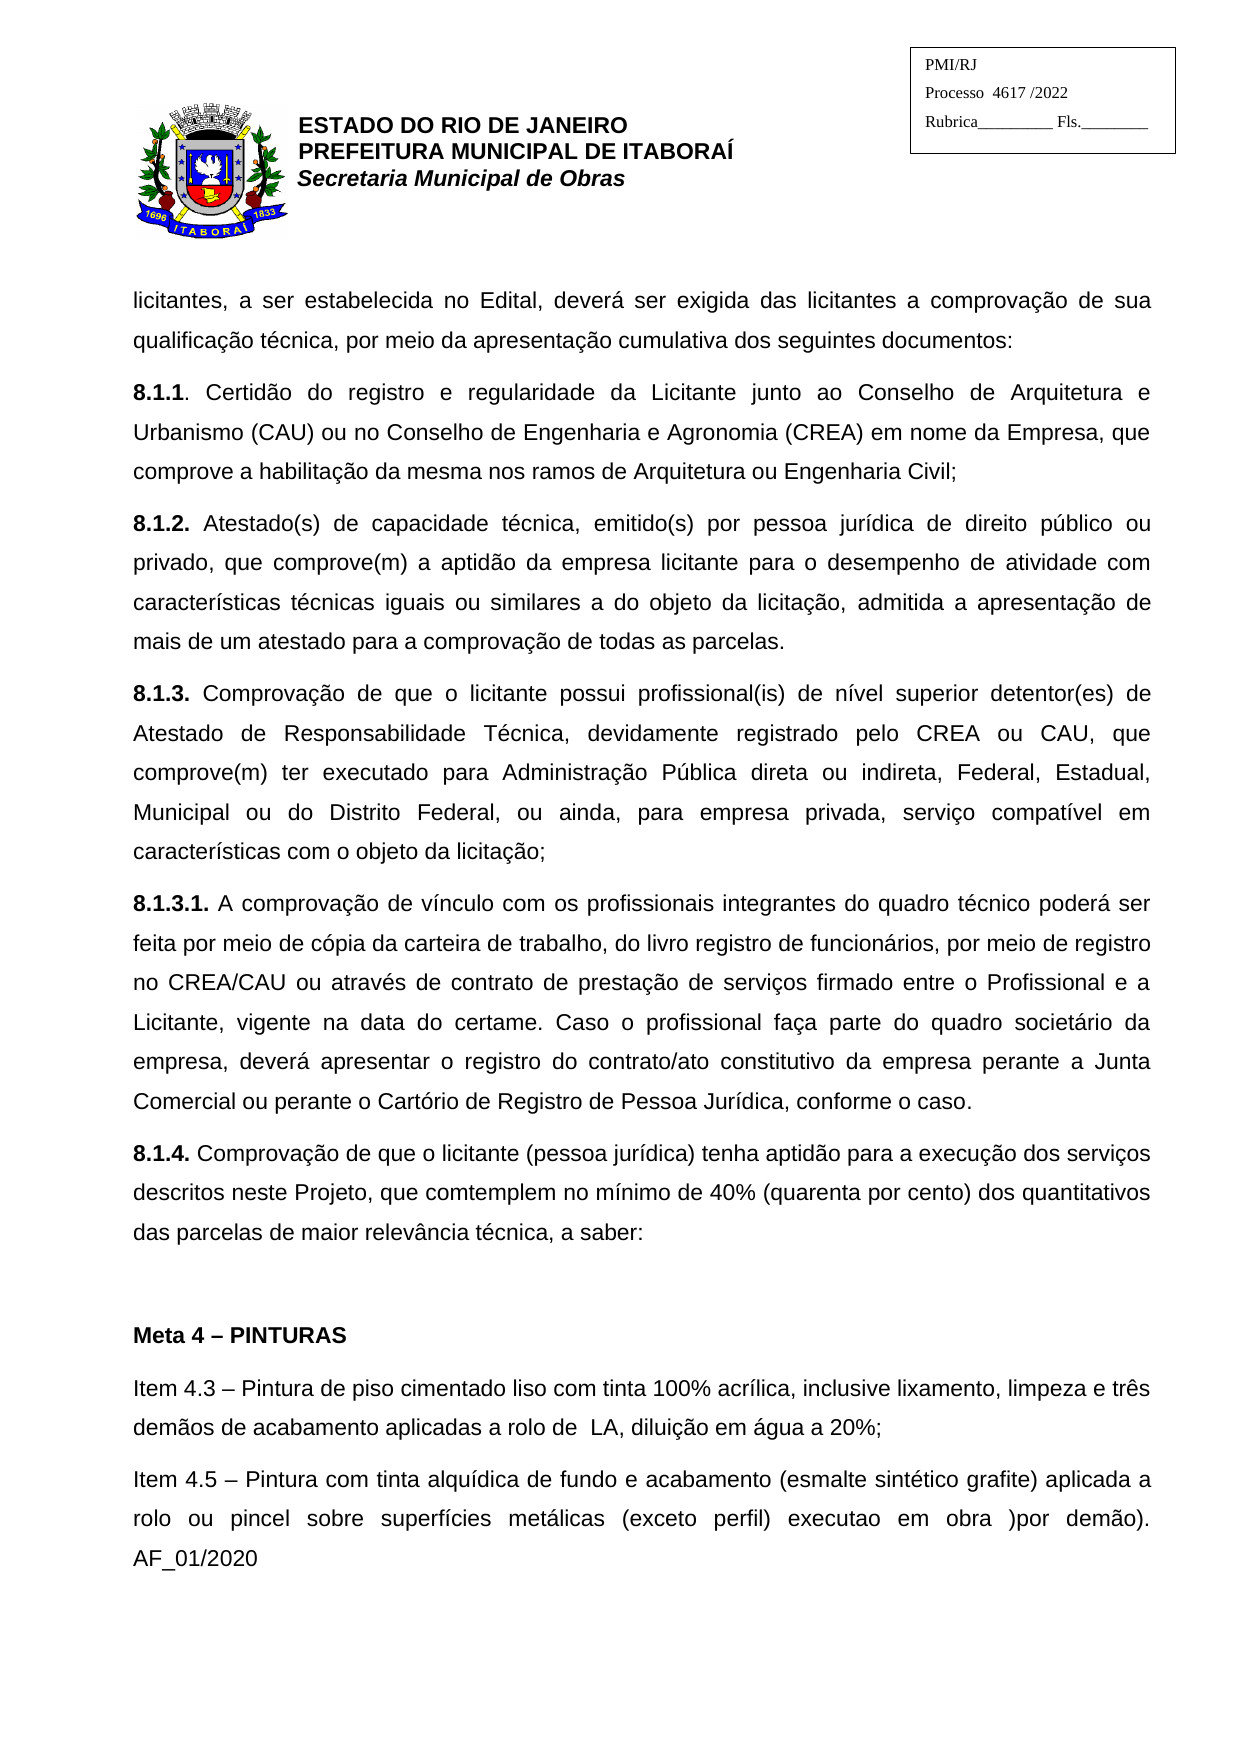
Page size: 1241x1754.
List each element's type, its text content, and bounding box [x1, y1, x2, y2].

text 8.1.3. Comprovação de que o licitante possui profissional(is) de nível superior detentor(es) de Atestado de Responsabilidade Técnica, devidamente registrado pelo CREA ou CAU, que comprove(m) ter executado para Administração Pública direta ou indireta, Federal, Estadual, Municipal ou do Distrito Federal, ou ainda, para empresa privada, serviço compatível em características com o objeto da licitação; [133, 680, 1152, 864]
text Item 4.5 – Pintura com tinta alquídica de fundo e acabamento (esmalte sintético grafite) aplicada a rolo ou pincel sobre superfícies metálicas (exceto perfil) executao em obra )por demão). AF_01/2020 [133, 1466, 1152, 1571]
text 8.1.4. Comprovação de que o licitante (pessoa jurídica) tenha aptidão para a execução dos serviços descritos neste Projeto, que comtemplem no mínimo de 40% (quarenta por cento) dos quantitativos das parcelas de maior relevância técnica, a saber: [133, 1139, 1152, 1245]
text Meta 4 – PINTURAS [133, 1322, 1152, 1349]
text 8.1.2. Atestado(s) de capacidade técnica, emitido(s) por pessoa jurídica de direito público ou privado, que comprove(m) a aptidão da empresa licitante para o desempenho de atividade com características técnicas iguais ou similares a do objeto da licitação, admitida a apresentação de mais de um atestado para a comprovação de todas as parcelas. [133, 510, 1152, 655]
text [133, 287, 1152, 353]
text 8.1.3.1. A comprovação de vínculo com os profissionais integrantes do quadro técnico poderá ser feita por meio de cópia da carteira de trabalho, do livro registro de funcionários, por meio de registro no CREA/CAU ou através de contrato de prestação de serviços firmado entre o Profissional e a Licitante, vigente na data do certame. Caso o profissional faça parte do quadro societário da empresa, deverá apresentar o registro do contrato/ato constitutivo da empresa perante a Junta Comercial ou perante o Cartório de Registro de Pessoa Jurídica, conforme o caso. [133, 890, 1152, 1114]
text 8.1.1. Certidão do registro e regularidade da Licitante junto ao Conselho de Arquitetura e Urbanismo (CAU) ou no Conselho de Engenharia e Agronomia (CREA) em nome da Empresa, que comprove a habilitação da mesma nos ramos de Arquitetura ou Engenharia Civil; [133, 379, 1152, 484]
text Item 4.3 – Pintura de piso cimentado liso com tinta 100% acrílica, inclusive lixamento, limpeza e três demãos de acabamento aplicadas a rolo de LA, diluição em água a 20%; [133, 1374, 1152, 1440]
